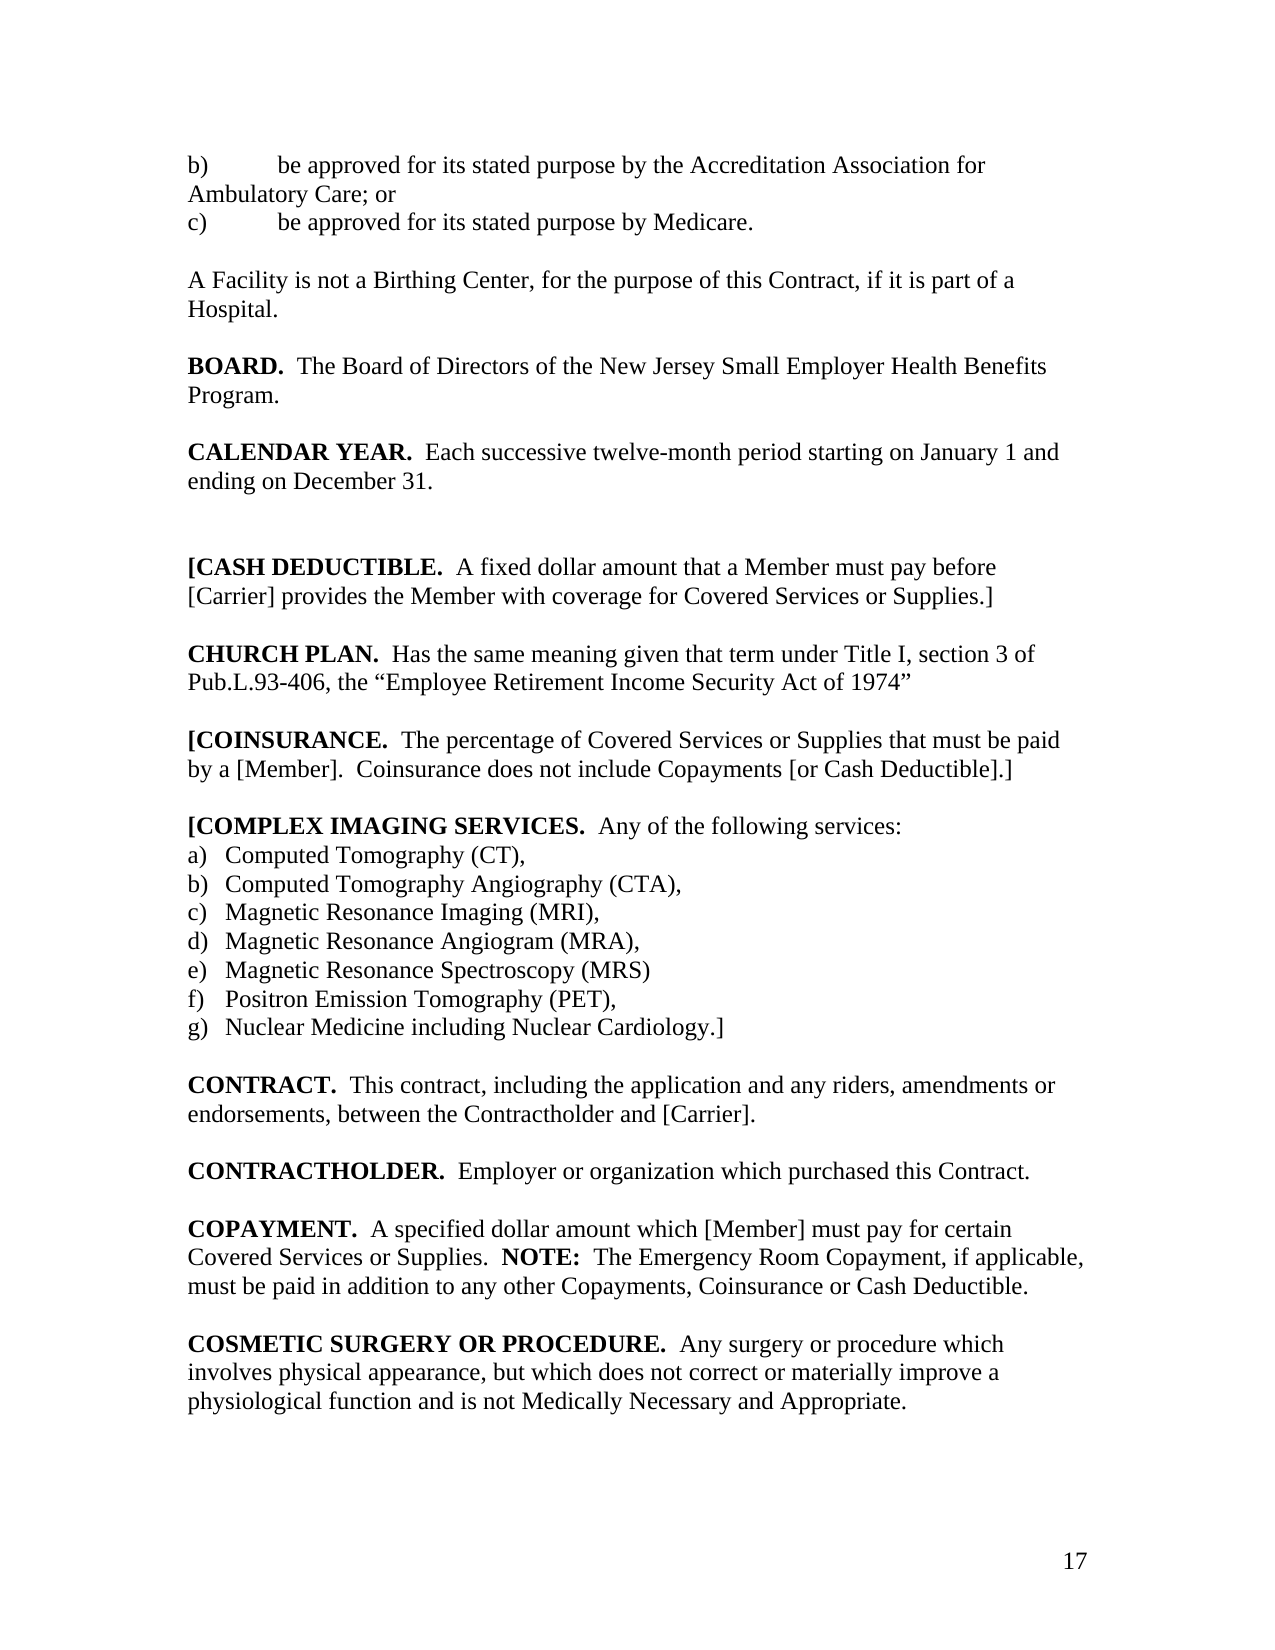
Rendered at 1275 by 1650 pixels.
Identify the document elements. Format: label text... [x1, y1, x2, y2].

text CALENDAR YEAR. Each successive twelve-month period starting on January 1 and ending on December 31. [187, 437, 1087, 495]
list Magnetic Resonance Imaging (MRI), [187, 897, 1087, 926]
text A Facility is not a Birthing Center, for the purpose of this Contract, if it is part of a Hospital. [187, 265, 1087, 322]
text BOARD. The Board of Directors of the New Jersey Small Employer Health Benefits Program. [187, 351, 1087, 409]
list Computed Tomography Angiography (CTA), [187, 869, 1087, 897]
text CHURCH PLAN. Has the same meaning given that term under Title I, section 3 of Pub.L.93-406, the “Employee Retirement Income Security Act of 1974” [187, 639, 1087, 696]
text CONTRACT. This contract, including the application and any riders, amendments or endorsements, between the Contractholder and [Carrier]. [187, 1070, 1087, 1127]
text COPAYMENT. A specified dollar amount which [Member] must pay for certain Covered Services or Supplies. NOTE: The Emergency Room Copayment, if applicable, must be paid in addition to any other Copayments, Coinsurance or Cash Deductible. [187, 1214, 1087, 1300]
text [COINSURANCE. The percentage of Covered Services or Supplies that must be paid by a [Member]. Coinsurance does not include Copayments [or Cash Deductible].] [187, 725, 1087, 782]
text COSMETIC SURGERY OR PROCEDURE. Any surgery or procedure which involves physical appearance, but which does not correct or materially improve a physiological function and is not Medically Necessary and Appropriate. [187, 1329, 1087, 1415]
list Computed Tomography (CT), [187, 840, 1087, 869]
text [CASH DEDUCTIBLE. A fixed dollar amount that a Member must pay before [Carrier] provides the Member with coverage for Covered Services or Supplies.] [187, 552, 1087, 610]
list Nuclear Medicine including Nuclear Cardiology.] [187, 1012, 1087, 1041]
list Magnetic Resonance Angiogram (MRA), [187, 926, 1087, 955]
list be approved for its stated purpose by Medicare. [187, 207, 1087, 236]
text [COMPLEX IMAGING SERVICES. Any of the following services: [187, 811, 1087, 840]
list Positron Emission Tomography (PET), [187, 984, 1087, 1012]
list Magnetic Resonance Spectroscopy (MRS) [187, 955, 1087, 984]
list be approved for its stated purpose by the Accreditation Association for Ambulatory Care; or [187, 150, 1087, 207]
text CONTRACTHOLDER. Employer or organization which purchased this Contract. [187, 1156, 1087, 1185]
